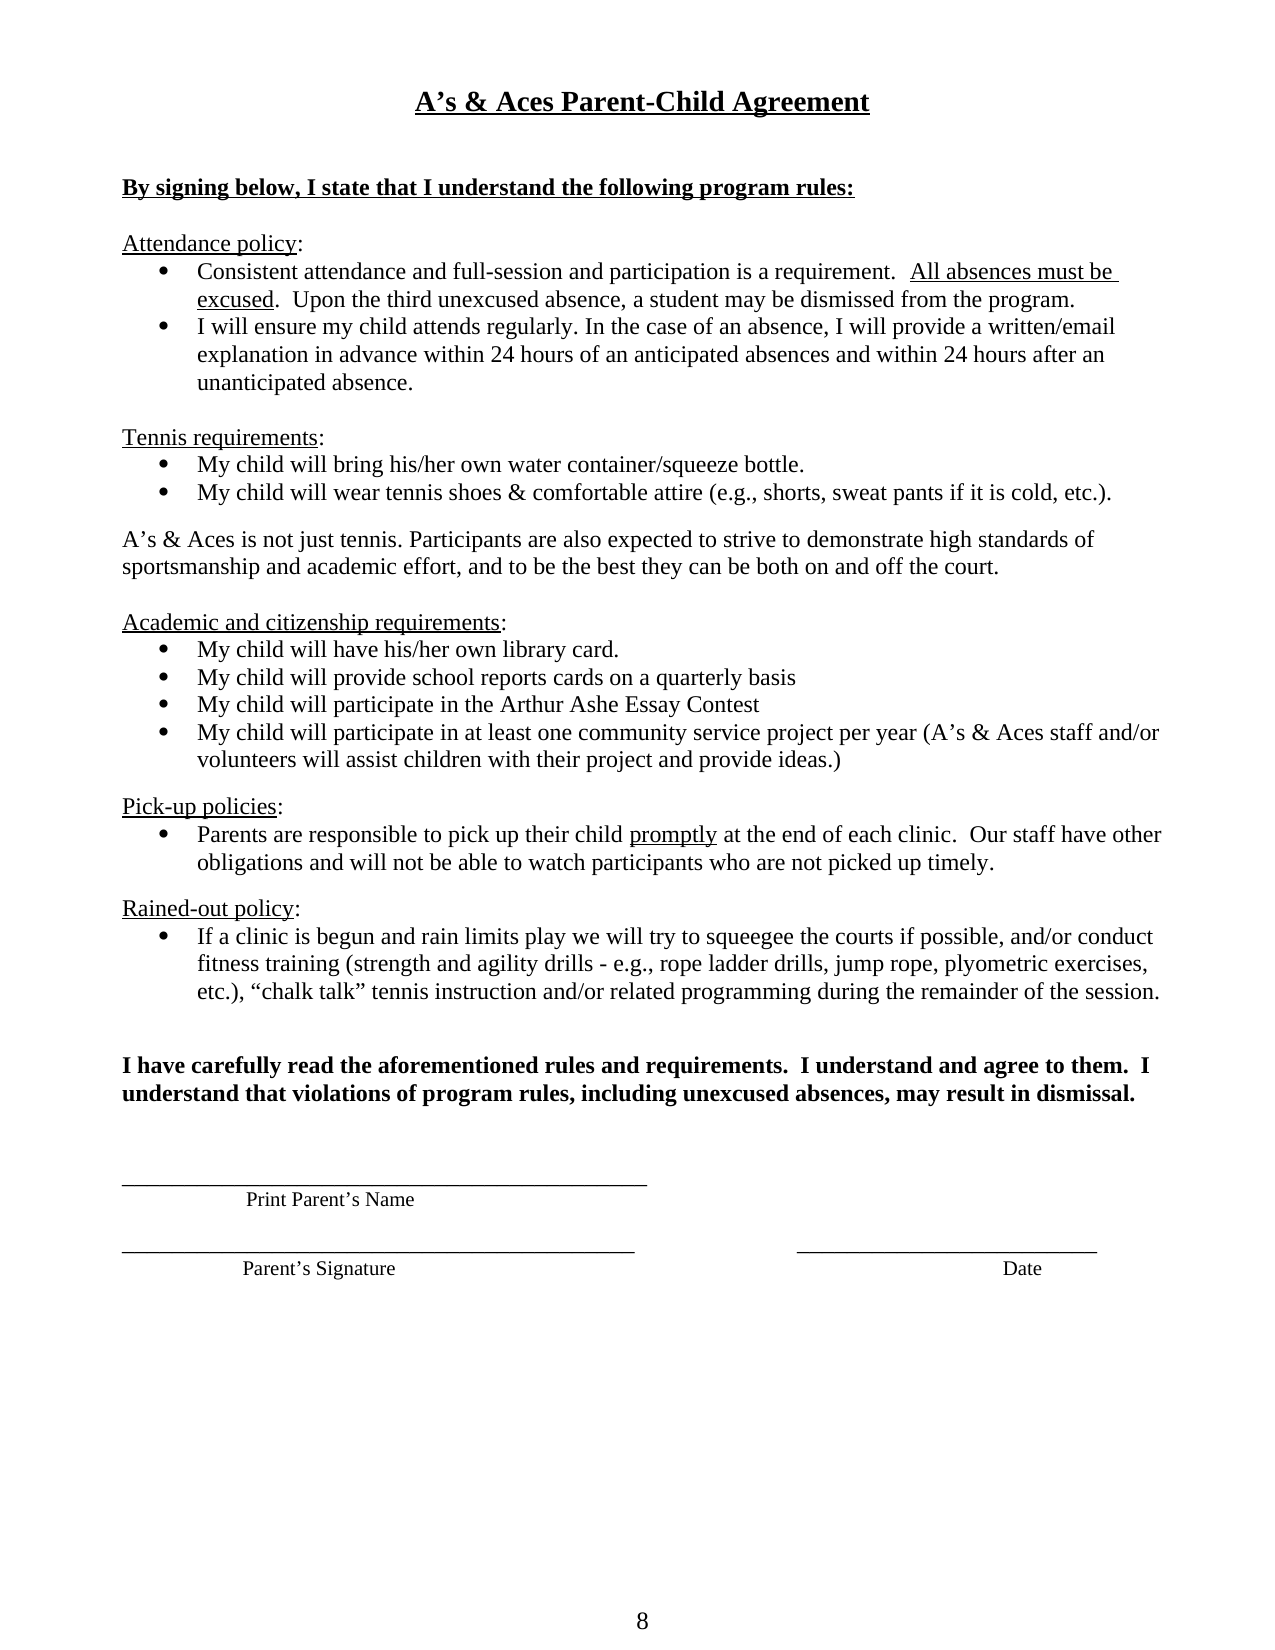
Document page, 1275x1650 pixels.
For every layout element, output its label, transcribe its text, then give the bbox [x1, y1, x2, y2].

text Rained-out policy: [122, 875, 1162, 922]
list Parents are responsible to pick up their child promptly at the end of each clinic. Our staff have other obligations and will not be able to watch participants who are not picked up timely. [159, 820, 1162, 875]
text _________________________________________ ________________________ [122, 1211, 1162, 1256]
text Print Parent’s Name [122, 1188, 1162, 1211]
text A’s & Aces Parent-Child Agreement [122, 84, 1162, 118]
text __________________________________________ [122, 1161, 1162, 1188]
text Parent’s Signature Date [122, 1256, 1162, 1280]
text I have carefully read the aforementioned rules and requirements. I understand and agree to them. I understand that violations of program rules, including unexcused absences, may result in dismissal. [122, 1051, 1162, 1107]
text Tennis requirements: [122, 423, 1162, 450]
text Academic and citizenship requirements: [122, 580, 1162, 635]
list My child will have his/her own library card. [159, 635, 1162, 663]
list I will ensure my child attends regularly. In the case of an absence, I will provide a written/email explanation in advance within 24 hours of an anticipated absences and within 24 hours after an unanticipated absence. [159, 312, 1162, 395]
list My child will provide school reports cards on a quarterly basis [159, 663, 1162, 690]
list My child will wear tennis shoes & comfortable attire (e.g., shorts, sweat pants if it is cold, etc.). [159, 478, 1162, 506]
list My child will participate in at least one community service project per year (A’s & Aces staff and/or volunteers will assist children with their project and provide ideas.) [159, 718, 1162, 773]
list My child will participate in the Arthur Ashe Essay Contest [159, 690, 1162, 718]
list My child will bring his/her own water container/squeeze bottle. [159, 450, 1162, 478]
list Consistent attendance and full-session and participation is a requirement. All absences must be excused. Upon the third unexcused absence, a student may be dismissed from the program. [159, 257, 1162, 312]
list If a clinic is begun and rain limits play we will try to squeegee the courts if possible, and/or conduct fitness training (strength and agility drills - e.g., rope ladder drills, jump rope, plyometric exercises, etc.), “chalk talk” tennis instruction and/or related programming during the remainder of the session. [159, 922, 1162, 1005]
text Pick-up policies: [122, 773, 1162, 820]
text A’s & Aces is not just tennis. Participants are also expected to strive to demonstrate high standards of sportsmanship and academic effort, and to be the best they can be both on and off the court. [122, 525, 1162, 580]
text By signing below, I state that I understand the following program rules: [122, 173, 1162, 229]
text Attendance policy: [122, 229, 1162, 257]
